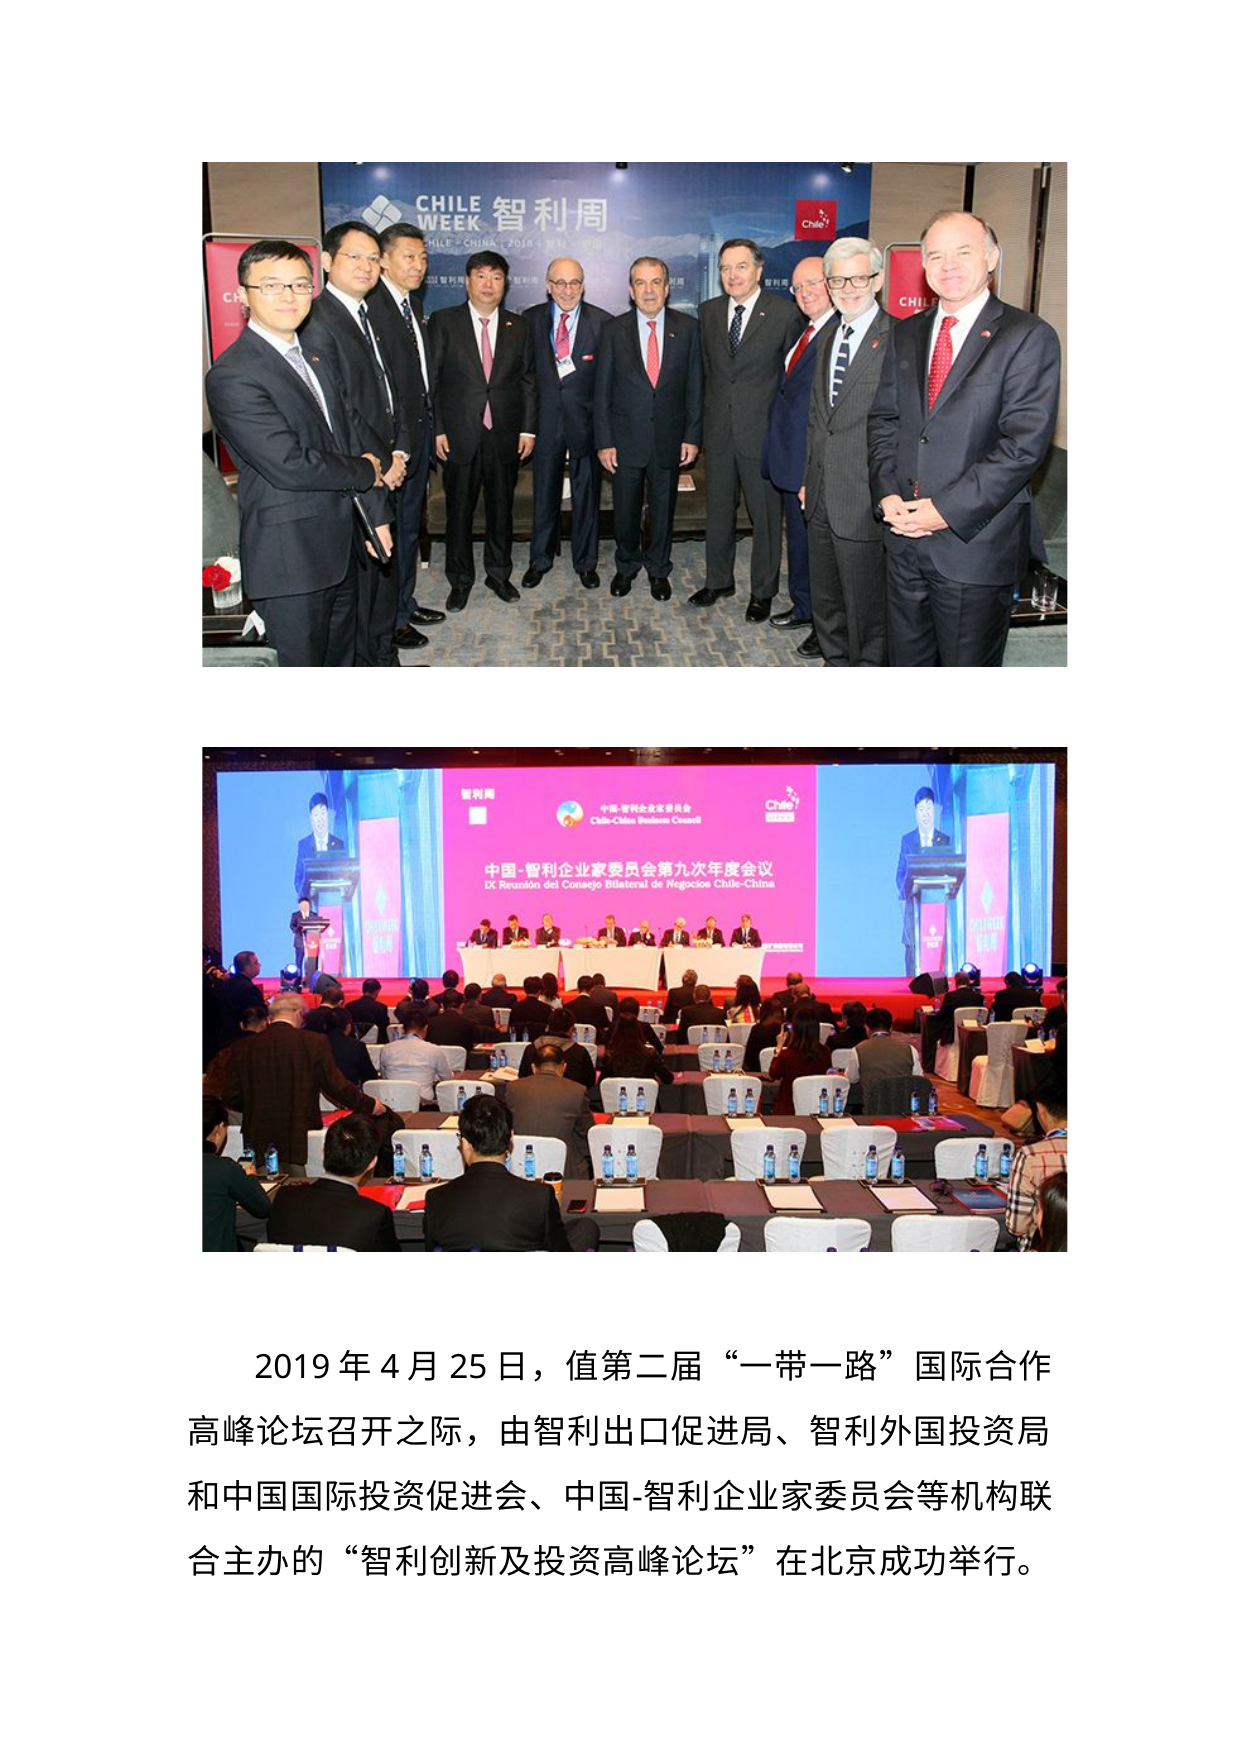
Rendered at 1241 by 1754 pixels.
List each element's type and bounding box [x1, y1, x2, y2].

picture [202, 747, 1068, 1252]
text [187, 1332, 1053, 1592]
picture [202, 162, 1068, 667]
